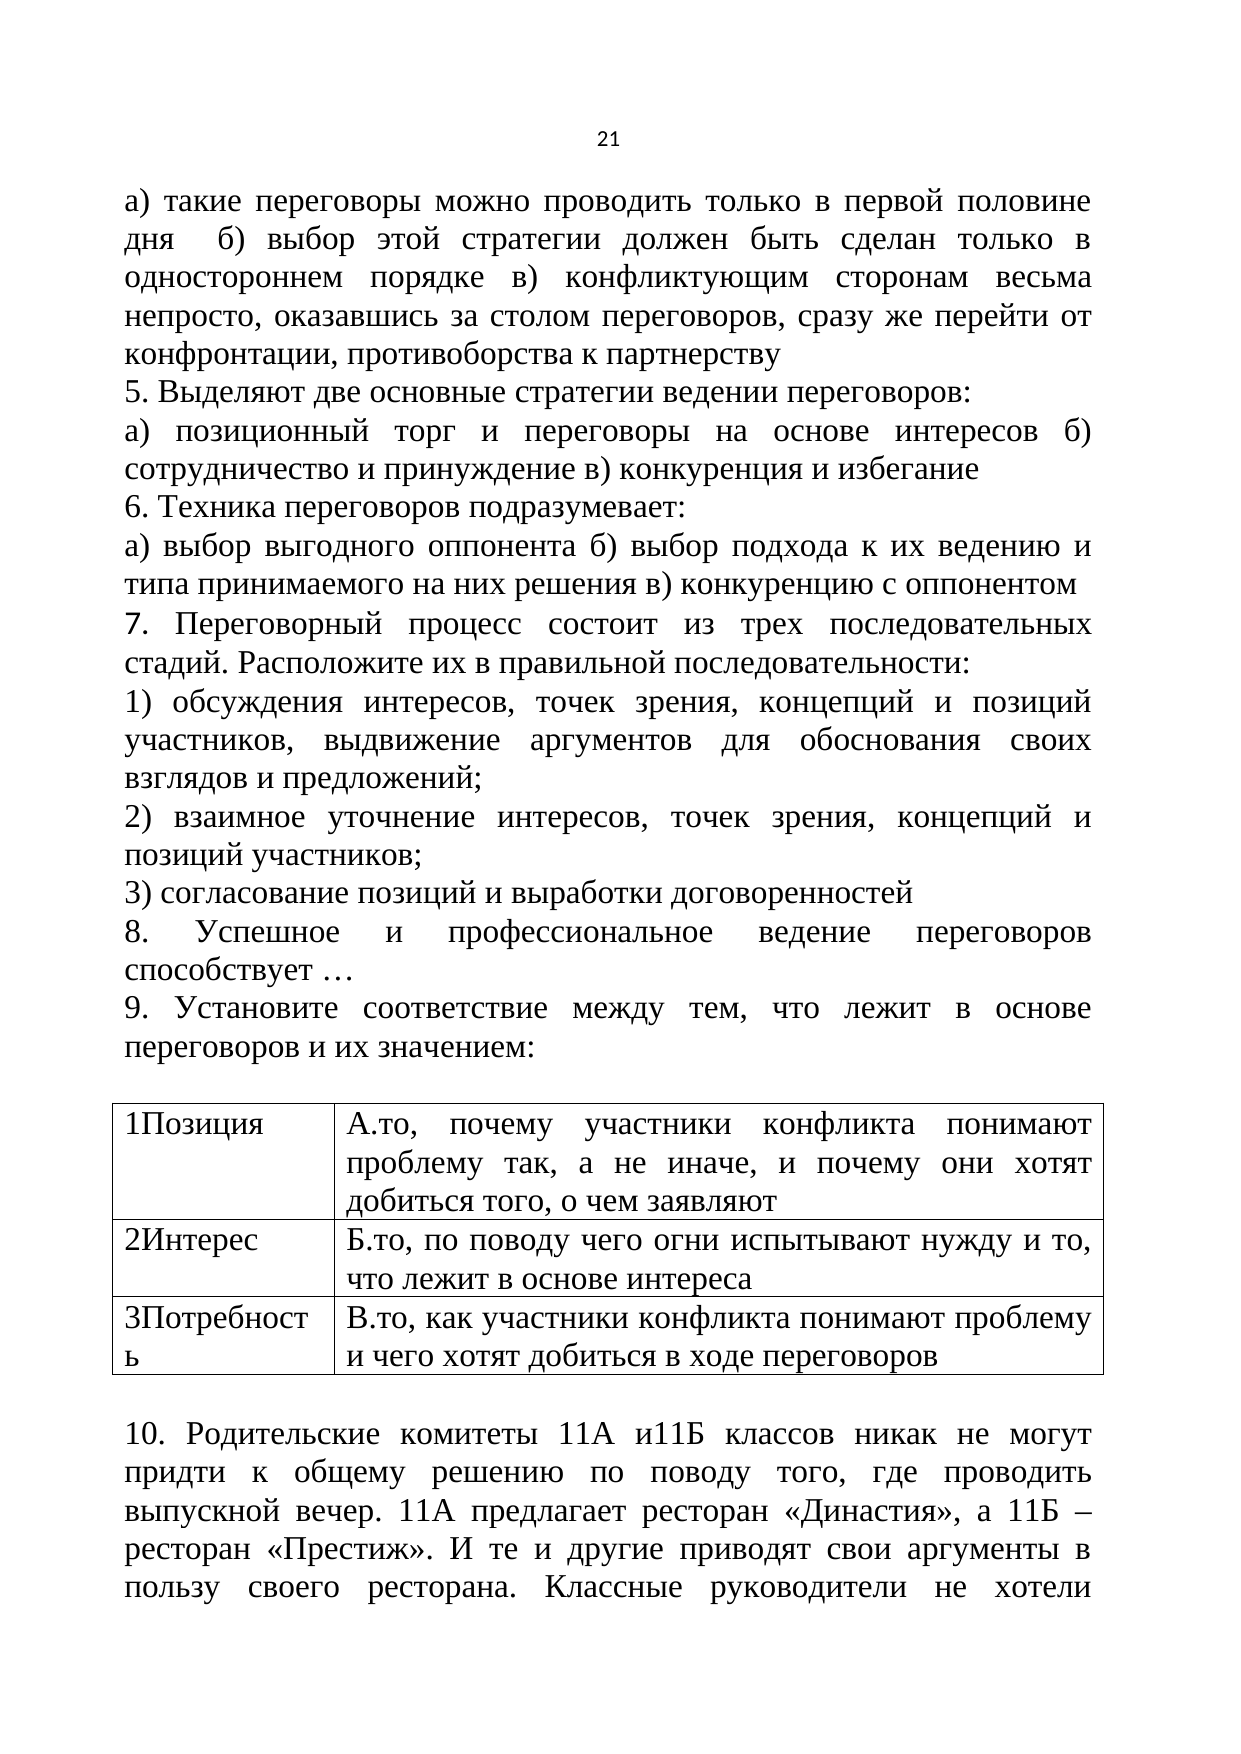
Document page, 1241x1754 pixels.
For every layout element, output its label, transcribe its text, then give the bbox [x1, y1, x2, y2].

text 8. Успешное и профессиональное ведение переговоров способствует … [124, 911, 1092, 987]
text 6. Техника переговоров подразумевает: [124, 487, 1092, 525]
text 7. Переговорный процесс состоит из трех последовательных стадий. Расположите их в правильной последовательности: [124, 602, 1092, 681]
table_header А.то, почему участники конфликта понимают проблему так, а не иначе, и почему они хотят добиться того, о чем заявляют [335, 1104, 1103, 1218]
text 9. Установите соответствие между тем, что лежит в основе переговоров и их значением: [124, 987, 1092, 1064]
text а) позиционный торг и переговоры на основе интересов б) сотрудничество и принуждение в) конкуренция и избегание [124, 410, 1092, 487]
table_header 1Позиция [113, 1104, 334, 1218]
text 5. Выделяют две основные стратегии ведении переговоров: [157, 372, 1092, 410]
text а) такие переговоры можно проводить только в первой половине дня б) выбор этой стратегии должен быть сделан только в одностороннем порядке в) конфликтующим сторонам весьма непросто, оказавшись за столом переговоров, сразу же перейти от конфронтации, противоборства к партнерству [124, 180, 1092, 372]
table_cell 2Интерес [113, 1220, 334, 1296]
text а) выбор выгодного оппонента б) выбор подхода к их ведению и типа принимаемого на них решения в) конкуренцию с оппонентом [124, 525, 1092, 602]
text 1) обсуждения интересов, точек зрения, концепций и позиций участников, выдвижение аргументов для обоснования своих взглядов и предложений; [124, 681, 1092, 796]
text 3) согласование позиций и выработки договоренностей [124, 872, 1092, 911]
text 2) взаимное уточнение интересов, точек зрения, концепций и позиций участников; [124, 796, 1092, 872]
table_cell Б.то, по поводу чего огни испытывают нужду и то, что лежит в основе интереса [335, 1220, 1103, 1296]
table_cell 3Потребность [113, 1297, 334, 1374]
table_cell В.то, как участники конфликта понимают проблему и чего хотят добиться в ходе переговоров [335, 1297, 1103, 1374]
